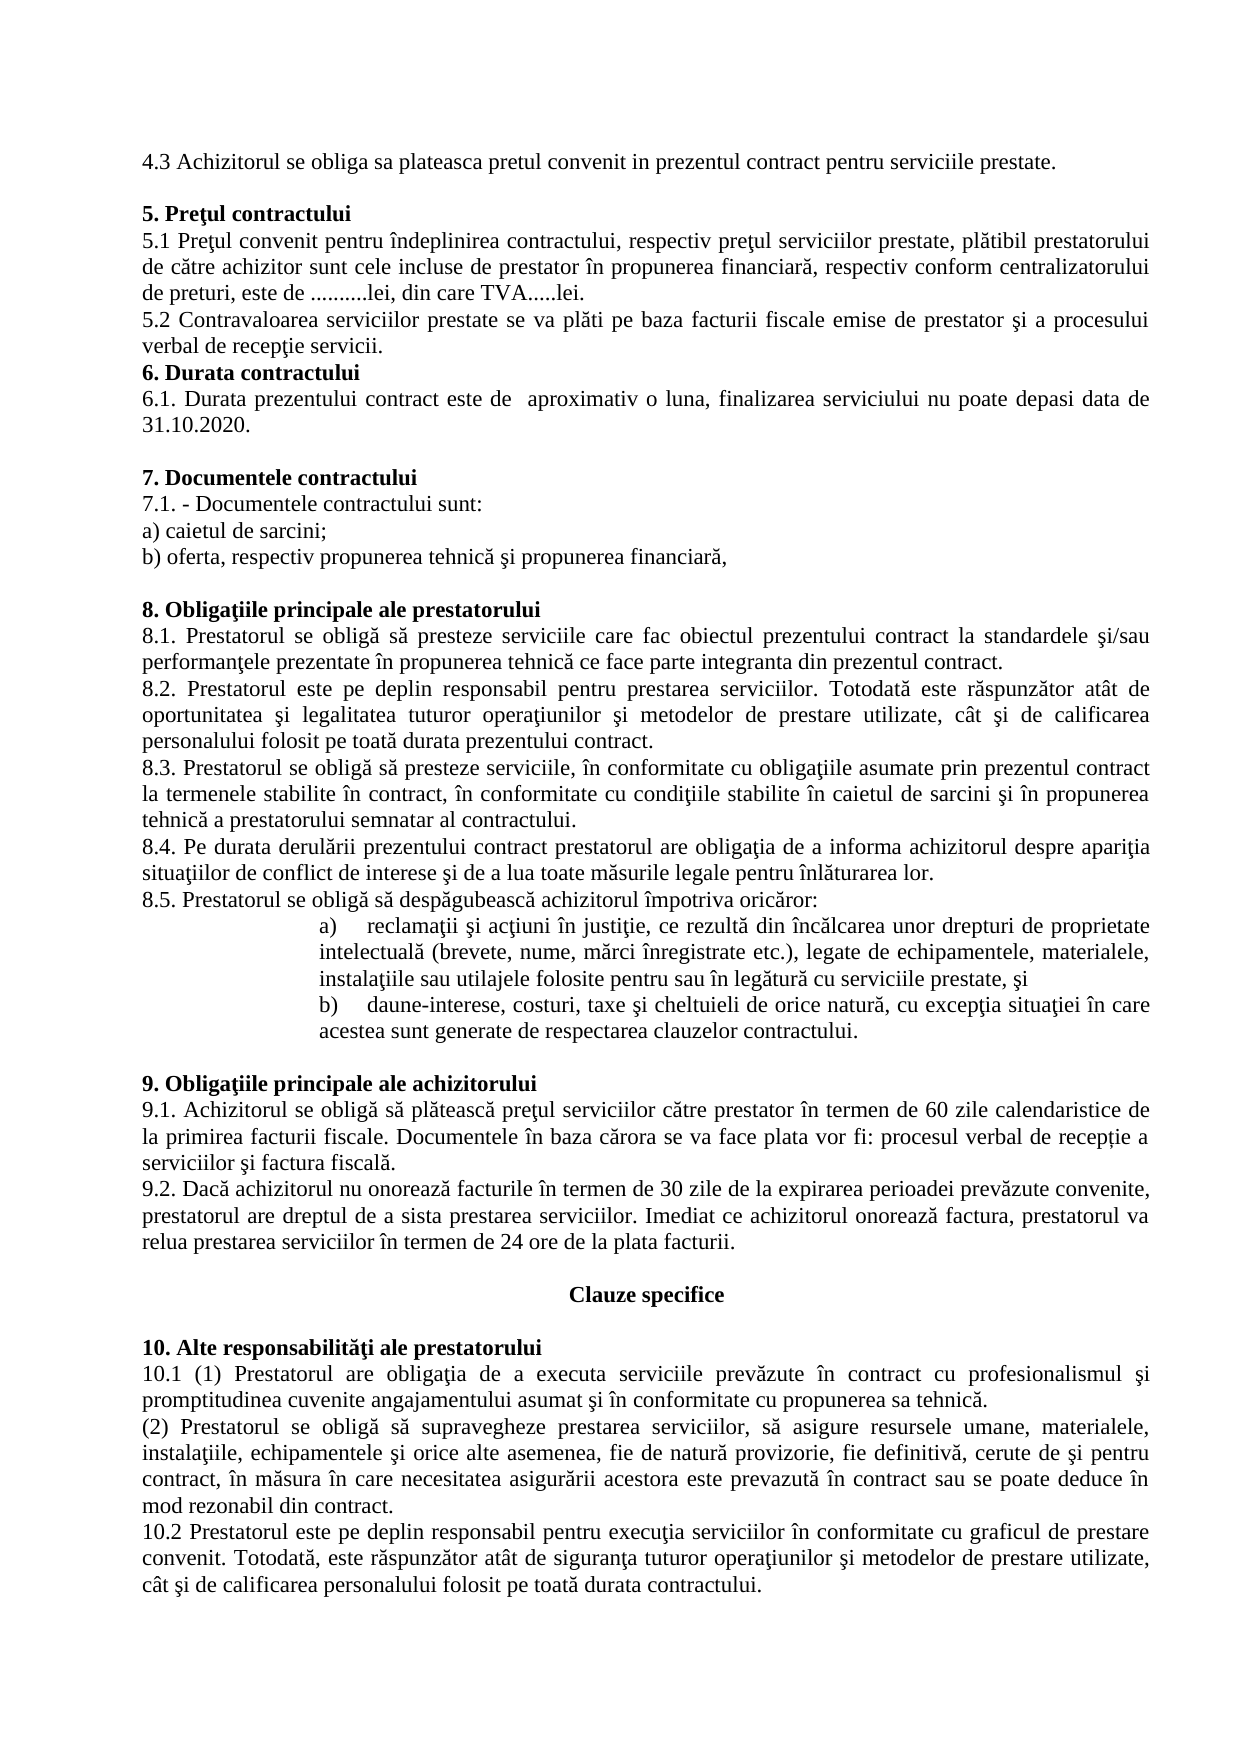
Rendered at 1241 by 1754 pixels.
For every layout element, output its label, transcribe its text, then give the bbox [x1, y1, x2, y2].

text 10.1 (1) Prestatorul are obligaţia de a executa serviciile prevăzute în contract cu profesionalismul şi promptitudinea cuvenite angajamentului asumat şi în conformitate cu propunerea sa tehnică. [142, 1360, 1152, 1413]
text 5.2 Contravaloarea serviciilor prestate se va plăti pe baza facturii fiscale emise de prestator şi a procesului verbal de recepţie servicii. [142, 306, 1152, 358]
text 8.4. Pe durata derulării prezentului contract prestatorul are obligaţia de a informa achizitorul despre apariţia situaţiilor de conflict de interese şi de a lua toate măsurile legale pentru înlăturarea lor. [142, 833, 1152, 886]
text 6. Durata contractului [142, 358, 1152, 385]
text 4.3 Achizitorul se obliga sa plateasca pretul convenit in prezentul contract pentru serviciile prestate. [142, 148, 1152, 174]
list reclamaţii şi acţiuni în justiţie, ce rezultă din încălcarea unor drepturi de proprietate intelectuală (brevete, nume, mărci înregistrate etc.), legate de echipamentele, materialele, instalaţiile sau utilajele folosite pentru sau în legătură cu serviciile prestate, şi [319, 912, 1152, 991]
text 6.1. Durata prezentului contract este de aproximativ o luna, finalizarea serviciului nu poate depasi data de 31.10.2020. [142, 385, 1152, 438]
text a) caietul de sarcini; [142, 517, 1152, 543]
text 8. Obligaţiile principale ale prestatorului [142, 596, 1152, 622]
text 9.1. Achizitorul se obligă să plătească preţul serviciilor către prestator în termen de 60 zile calendaristice de la primirea facturii fiscale. Documentele în baza cărora se va face plata vor fi: procesul verbal de recepție a serviciilor şi factura fiscală. [142, 1096, 1152, 1176]
text 9. Obligaţiile principale ale achizitorului [142, 1070, 1152, 1096]
text 9.2. Dacă achizitorul nu onorează facturile în termen de 30 zile de la expirarea perioadei prevăzute convenite, prestatorul are dreptul de a sista prestarea serviciilor. Imediat ce achizitorul onorează factura, prestatorul va relua prestarea serviciilor în termen de 24 ore de la plata facturii. [142, 1176, 1152, 1254]
list daune-interese, costuri, taxe şi cheltuieli de orice natură, cu excepţia situaţiei în care acestea sunt generate de respectarea clauzelor contractului. [319, 991, 1152, 1044]
text 8.1. Prestatorul se obligă să presteze serviciile care fac obiectul prezentului contract la standardele şi/sau performanţele prezentate în propunerea tehnică ce face parte integranta din prezentul contract. [142, 622, 1152, 675]
text 10. Alte responsabilităţi ale prestatorului [142, 1334, 1152, 1360]
text (2) Prestatorul se obligă să supravegheze prestarea serviciilor, să asigure resursele umane, materialele, instalaţiile, echipamentele şi orice alte asemenea, fie de natură provizorie, fie definitivă, cerute de şi pentru contract, în măsura în care necesitatea asigurării acestora este prevazută în contract sau se poate deduce în mod rezonabil din contract. [142, 1413, 1152, 1518]
text 7.1. - Documentele contractului sunt: [142, 490, 1152, 517]
text 7. Documentele contractului [142, 464, 1152, 490]
text 8.2. Prestatorul este pe deplin responsabil pentru prestarea serviciilor. Totodată este răspunzător atât de oportunitatea şi legalitatea tuturor operaţiunilor şi metodelor de prestare utilizate, cât şi de calificarea personalului folosit pe toată durata prezentului contract. [142, 675, 1152, 754]
text b) oferta, respectiv propunerea tehnică şi propunerea financiară, [142, 543, 1152, 569]
text Clauze specifice [142, 1281, 1152, 1307]
text 8.5. Prestatorul se obligă să despăgubească achizitorul împotriva oricăror: [142, 886, 1152, 912]
text 8.3. Prestatorul se obligă să presteze serviciile, în conformitate cu obligaţiile asumate prin prezentul contract la termenele stabilite în contract, în conformitate cu condiţiile stabilite în caietul de sarcini şi în propunerea tehnică a prestatorului semnatar al contractului. [142, 754, 1152, 833]
text 5.1 Preţul convenit pentru îndeplinirea contractului, respectiv preţul serviciilor prestate, plătibil prestatorului de către achizitor sunt cele incluse de prestator în propunerea financiară, respectiv conform centralizatorului de preturi, este de ..........lei, din care TVA.....lei. [142, 227, 1152, 306]
text 10.2 Prestatorul este pe deplin responsabil pentru execuţia serviciilor în conformitate cu graficul de prestare convenit. Totodată, este răspunzător atât de siguranţa tuturor operaţiunilor şi metodelor de prestare utilizate, cât şi de calificarea personalului folosit pe toată durata contractului. [142, 1518, 1152, 1597]
text 5. Preţul contractului [142, 200, 1152, 227]
